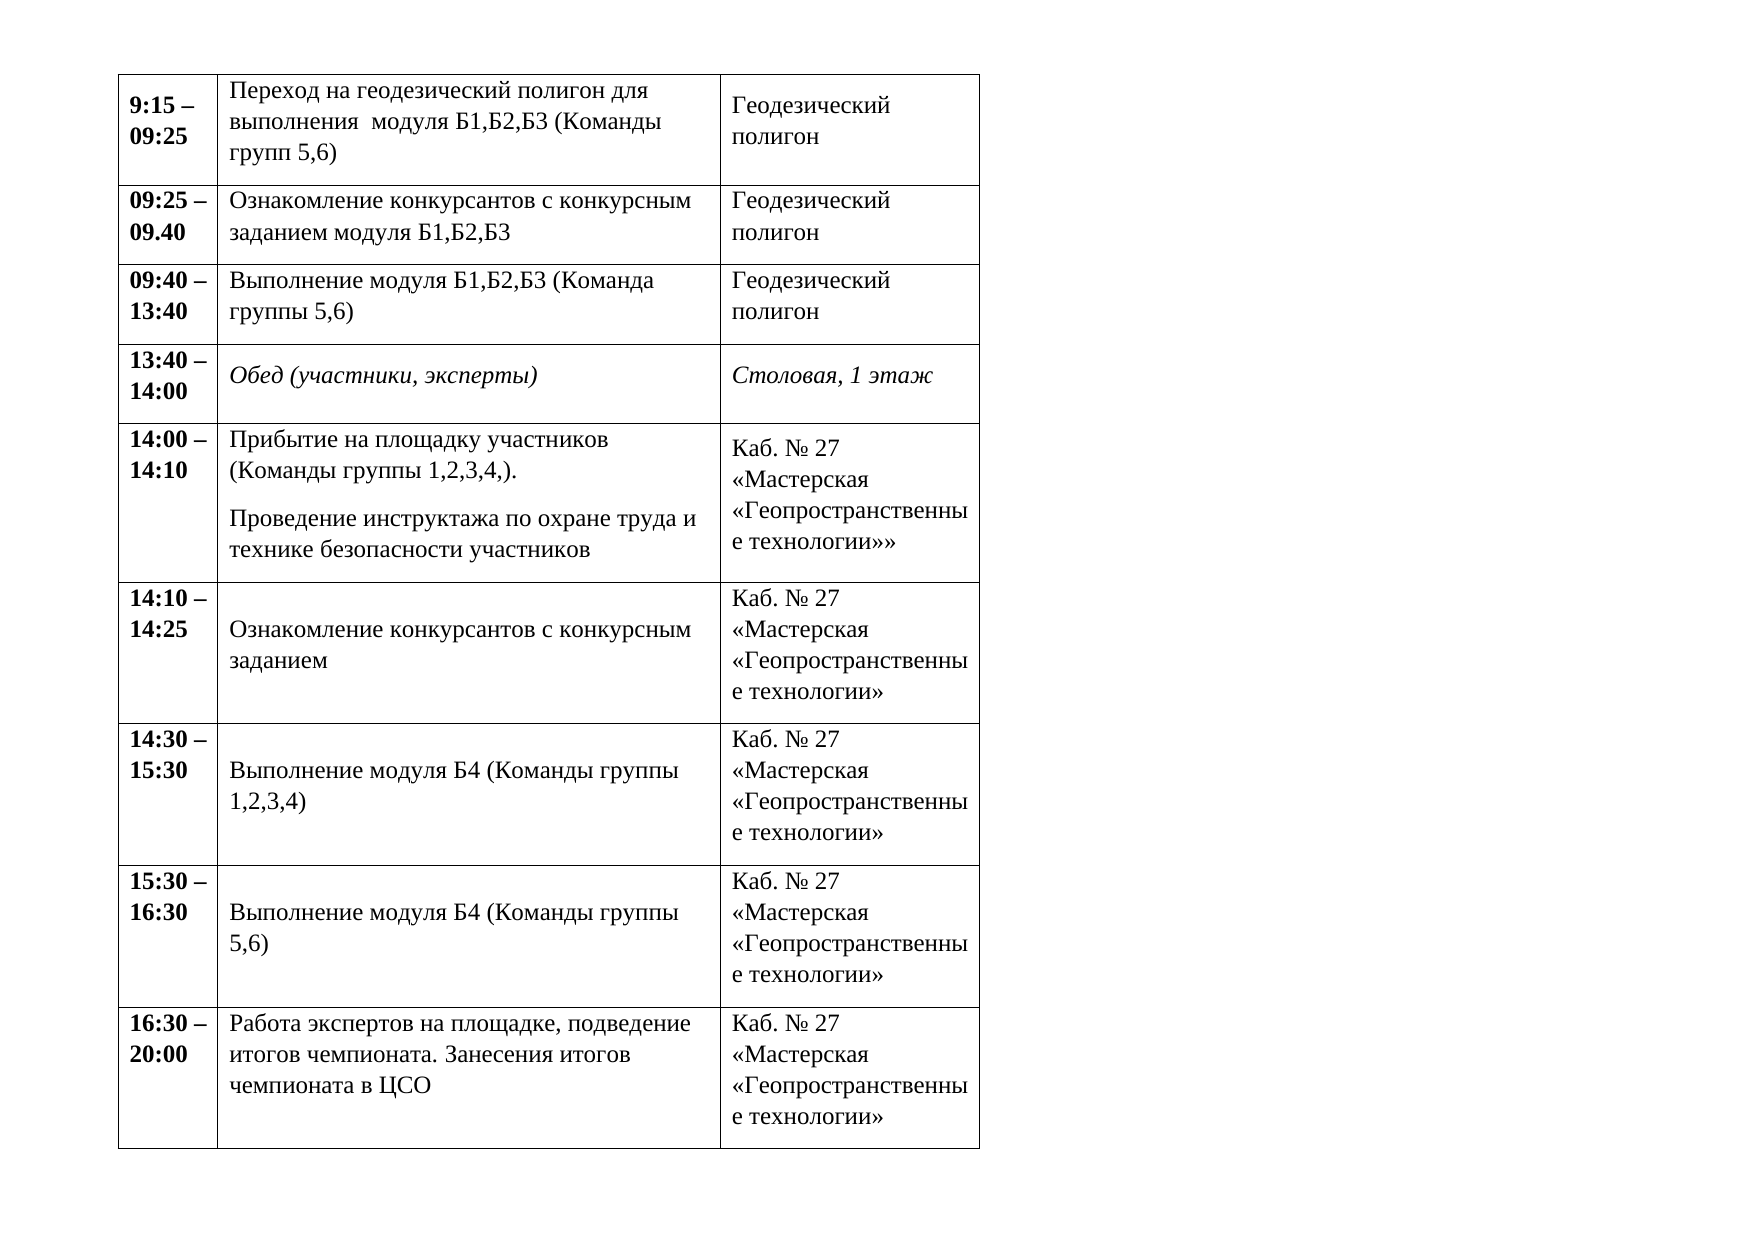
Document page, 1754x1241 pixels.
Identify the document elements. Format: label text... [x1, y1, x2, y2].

table_cell Переход на геодезический полигон для выполнения модуля Б1,Б2,Б3 (Команды групп 5,6) [218, 75, 720, 184]
table_cell Каб. № 27 «Мастерская «Геопространственные технологии» [721, 583, 979, 723]
table_cell Выполнение модуля Б4 (Команды группы 5,6) [218, 866, 720, 1007]
table_cell Геодезический полигон [721, 186, 979, 264]
table_cell Прибытие на площадку участников (Команды группы 1,2,3,4,). Проведение инструктажа по охране труда и технике безопасности участников [218, 424, 720, 582]
table_cell 09:25 – 09.40 [119, 186, 217, 264]
table_cell 9:15 – 09:25 [119, 75, 217, 184]
table_cell 14:30 – 15:30 [119, 724, 217, 865]
table_cell Выполнение модуля Б4 (Команды группы 1,2,3,4) [218, 724, 720, 865]
table_cell Геодезический полигон [721, 75, 979, 184]
table_cell 15:30 – 16:30 [119, 866, 217, 1007]
table_cell 14:00 – 14:10 [119, 424, 217, 582]
table_cell Каб. № 27 «Мастерская «Геопространственные технологии» [721, 1008, 979, 1148]
table_cell 16:30 – 20:00 [119, 1008, 217, 1148]
table_cell Геодезический полигон [721, 265, 979, 344]
table_cell 13:40 – 14:00 [119, 345, 217, 423]
table_cell 14:10 – 14:25 [119, 583, 217, 723]
table_cell Столовая, 1 этаж [721, 345, 979, 423]
table_cell Выполнение модуля Б1,Б2,Б3 (Команда группы 5,6) [218, 265, 720, 344]
table_cell 09:40 – 13:40 [119, 265, 217, 344]
table_cell Ознакомление конкурсантов с конкурсным заданием модуля Б1,Б2,Б3 [218, 186, 720, 264]
table_cell Обед (участники, эксперты) [218, 345, 720, 423]
table_cell Каб. № 27 «Мастерская «Геопространственные технологии» [721, 866, 979, 1007]
table_cell Каб. № 27 «Мастерская «Геопространственные технологии» [721, 724, 979, 865]
table_cell Каб. № 27 «Мастерская «Геопространственные технологии»» [721, 424, 979, 582]
table_cell Ознакомление конкурсантов с конкурсным заданием [218, 583, 720, 723]
table_cell Работа экспертов на площадке, подведение итогов чемпионата. Занесения итогов чемпионата в ЦСО [218, 1008, 720, 1148]
